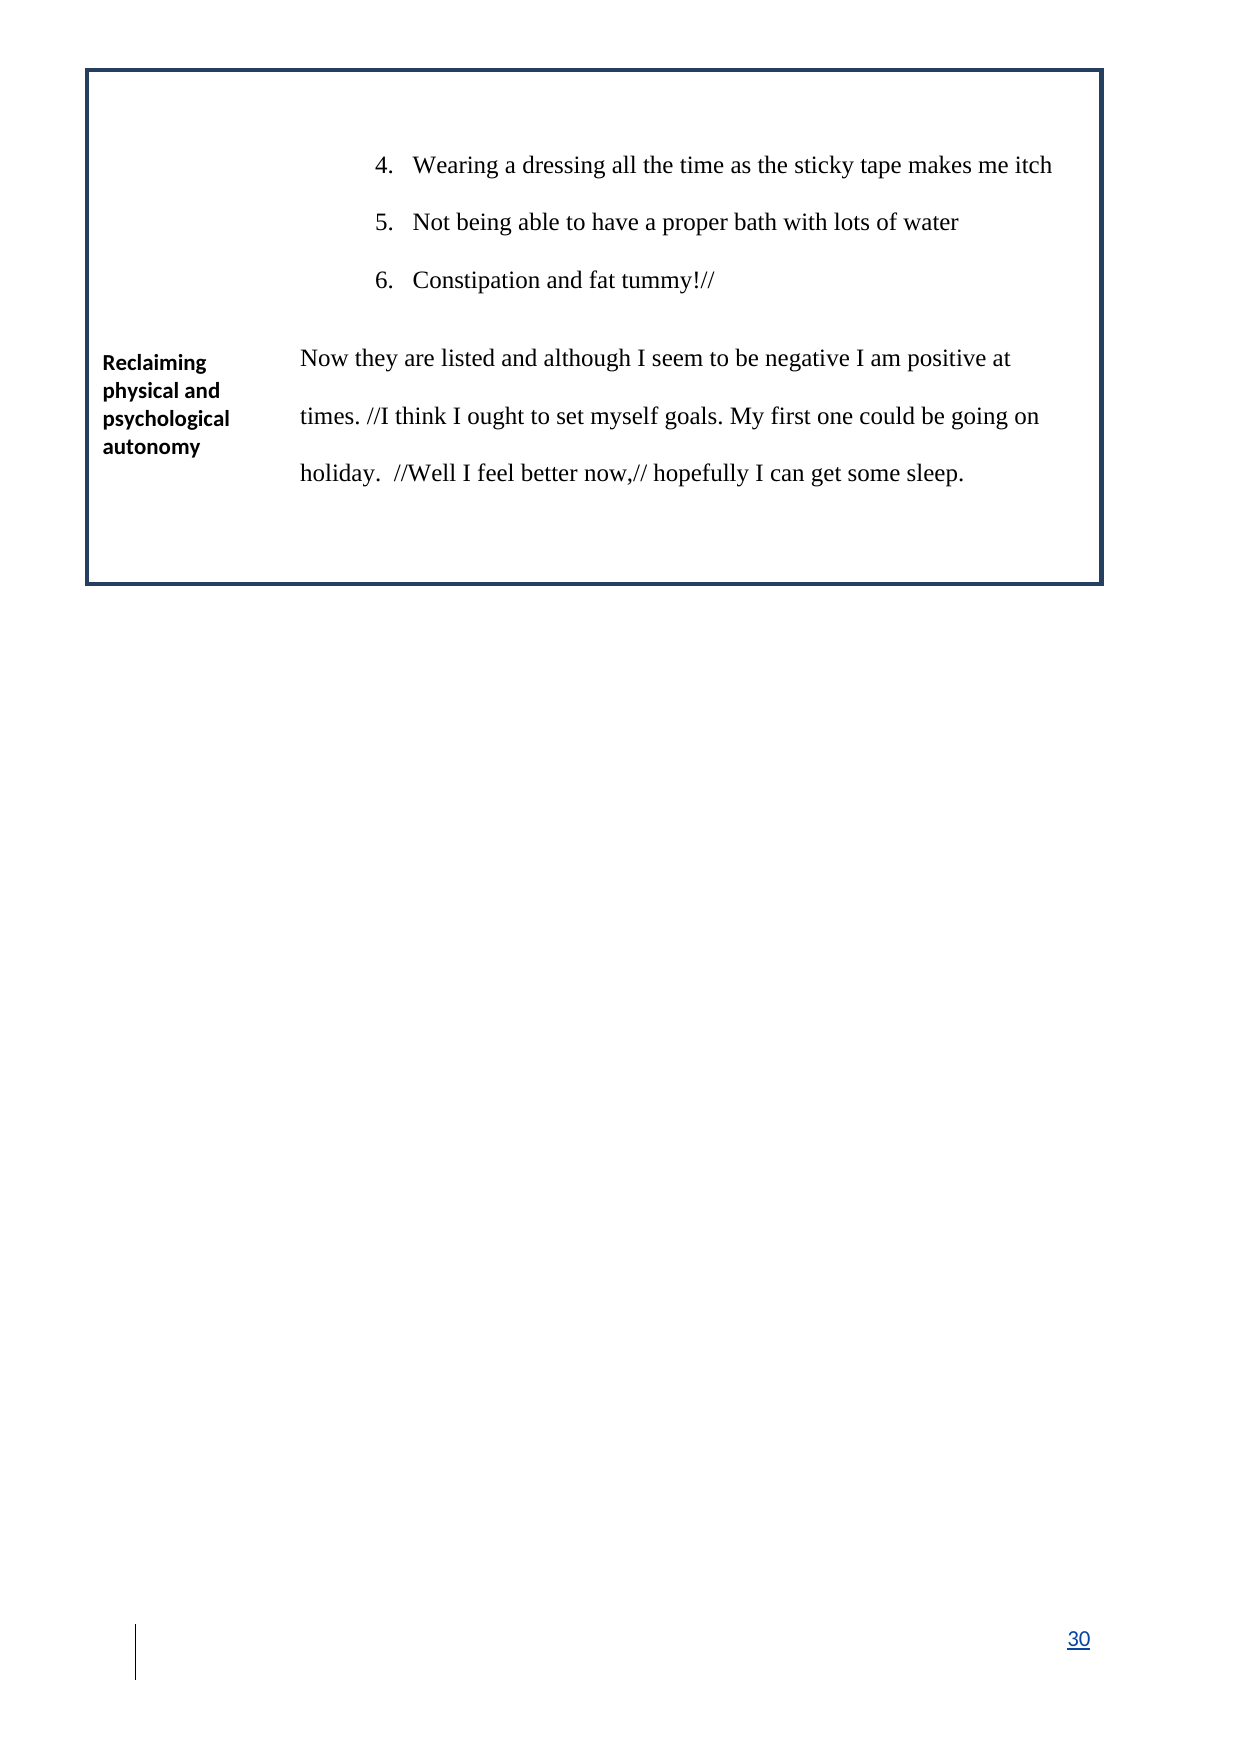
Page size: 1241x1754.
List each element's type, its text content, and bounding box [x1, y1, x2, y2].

text Now they are listed and although I seem to be negative I am positive at times. //I think I ought to set myself goals. My first one could be going on holiday. //Well I feel better now,// hopefully I can get some sleep. [300, 343, 1090, 487]
list Constipation and fat tummy!// [375, 265, 1090, 294]
list Wearing a dressing all the time as the sticky tape makes me itch [375, 150, 1090, 179]
list Not being able to have a proper bath with lots of water [375, 207, 1090, 236]
